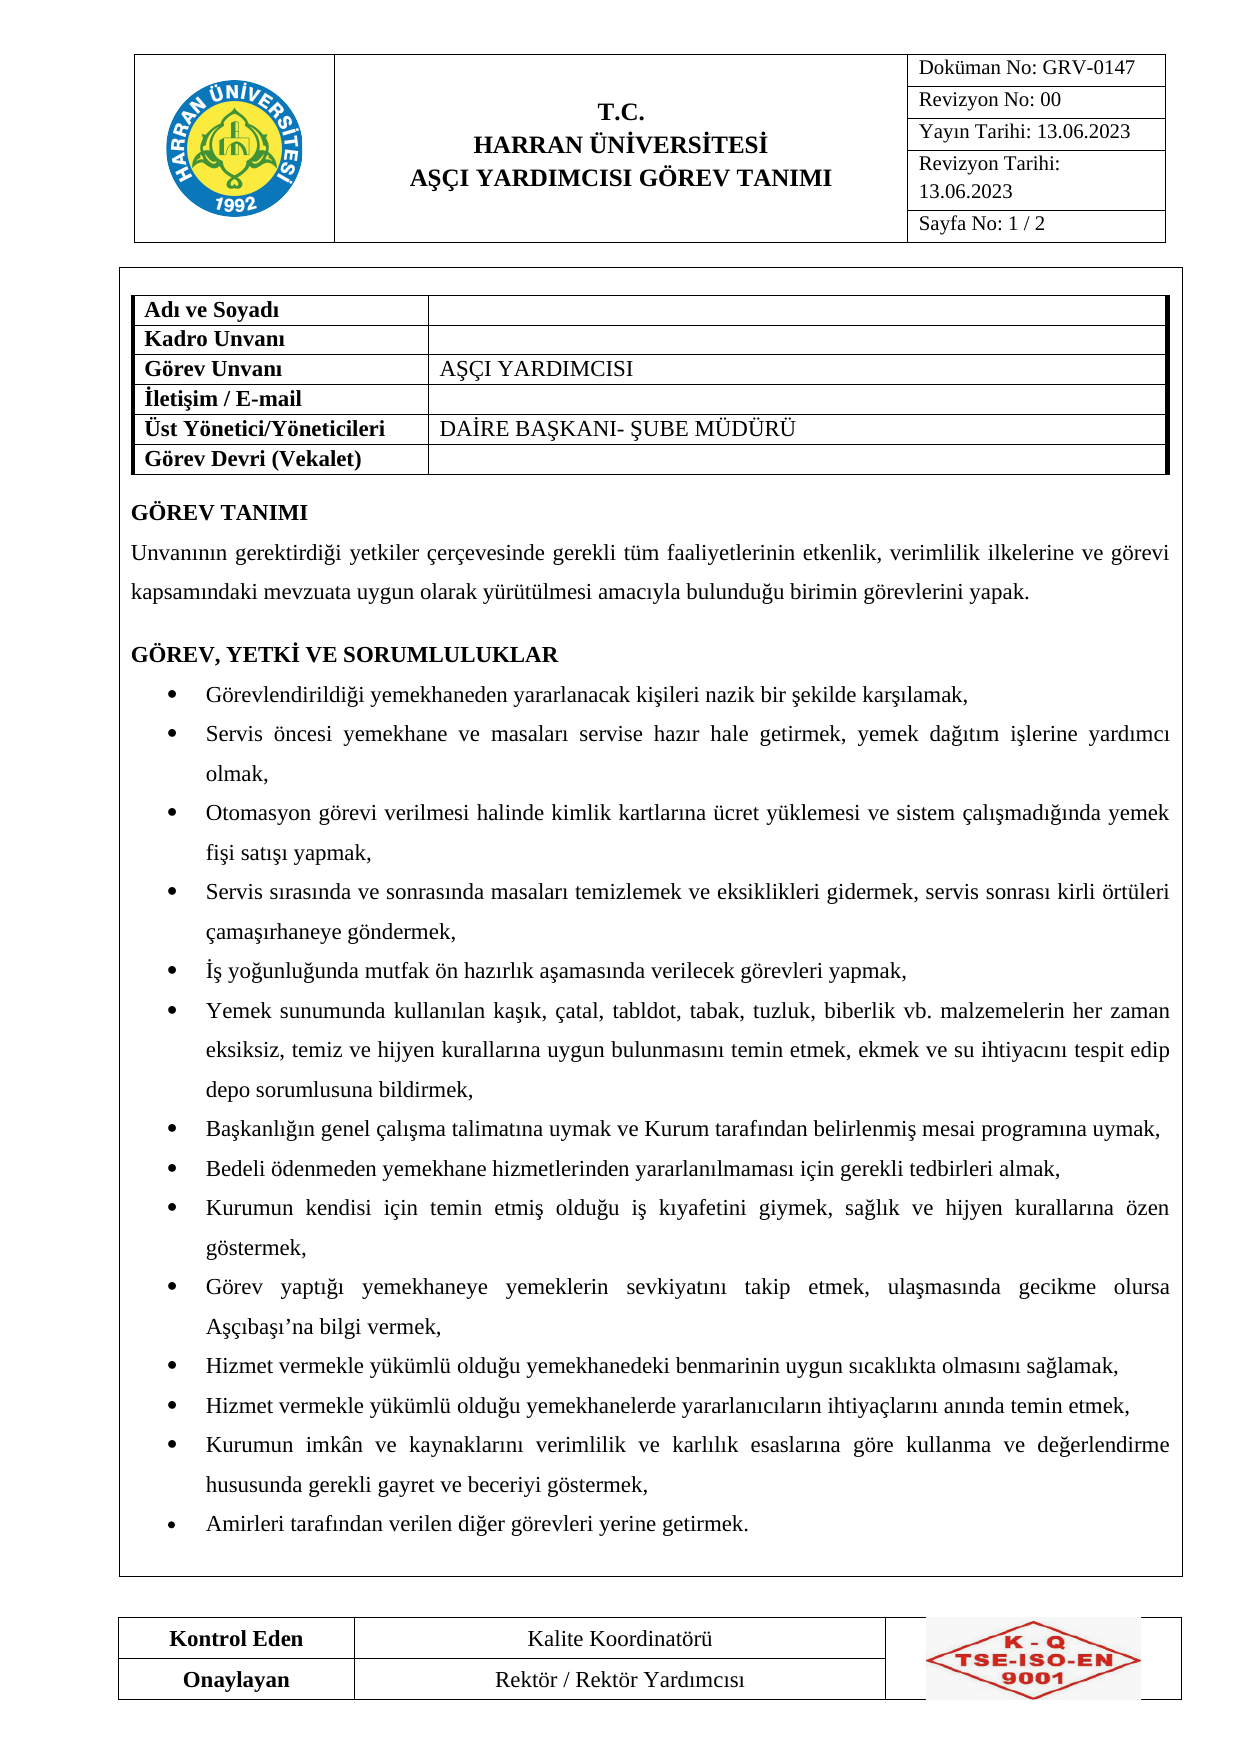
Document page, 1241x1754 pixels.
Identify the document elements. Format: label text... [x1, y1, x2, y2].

picture [925, 1617, 1142, 1700]
picture [166, 80, 303, 217]
